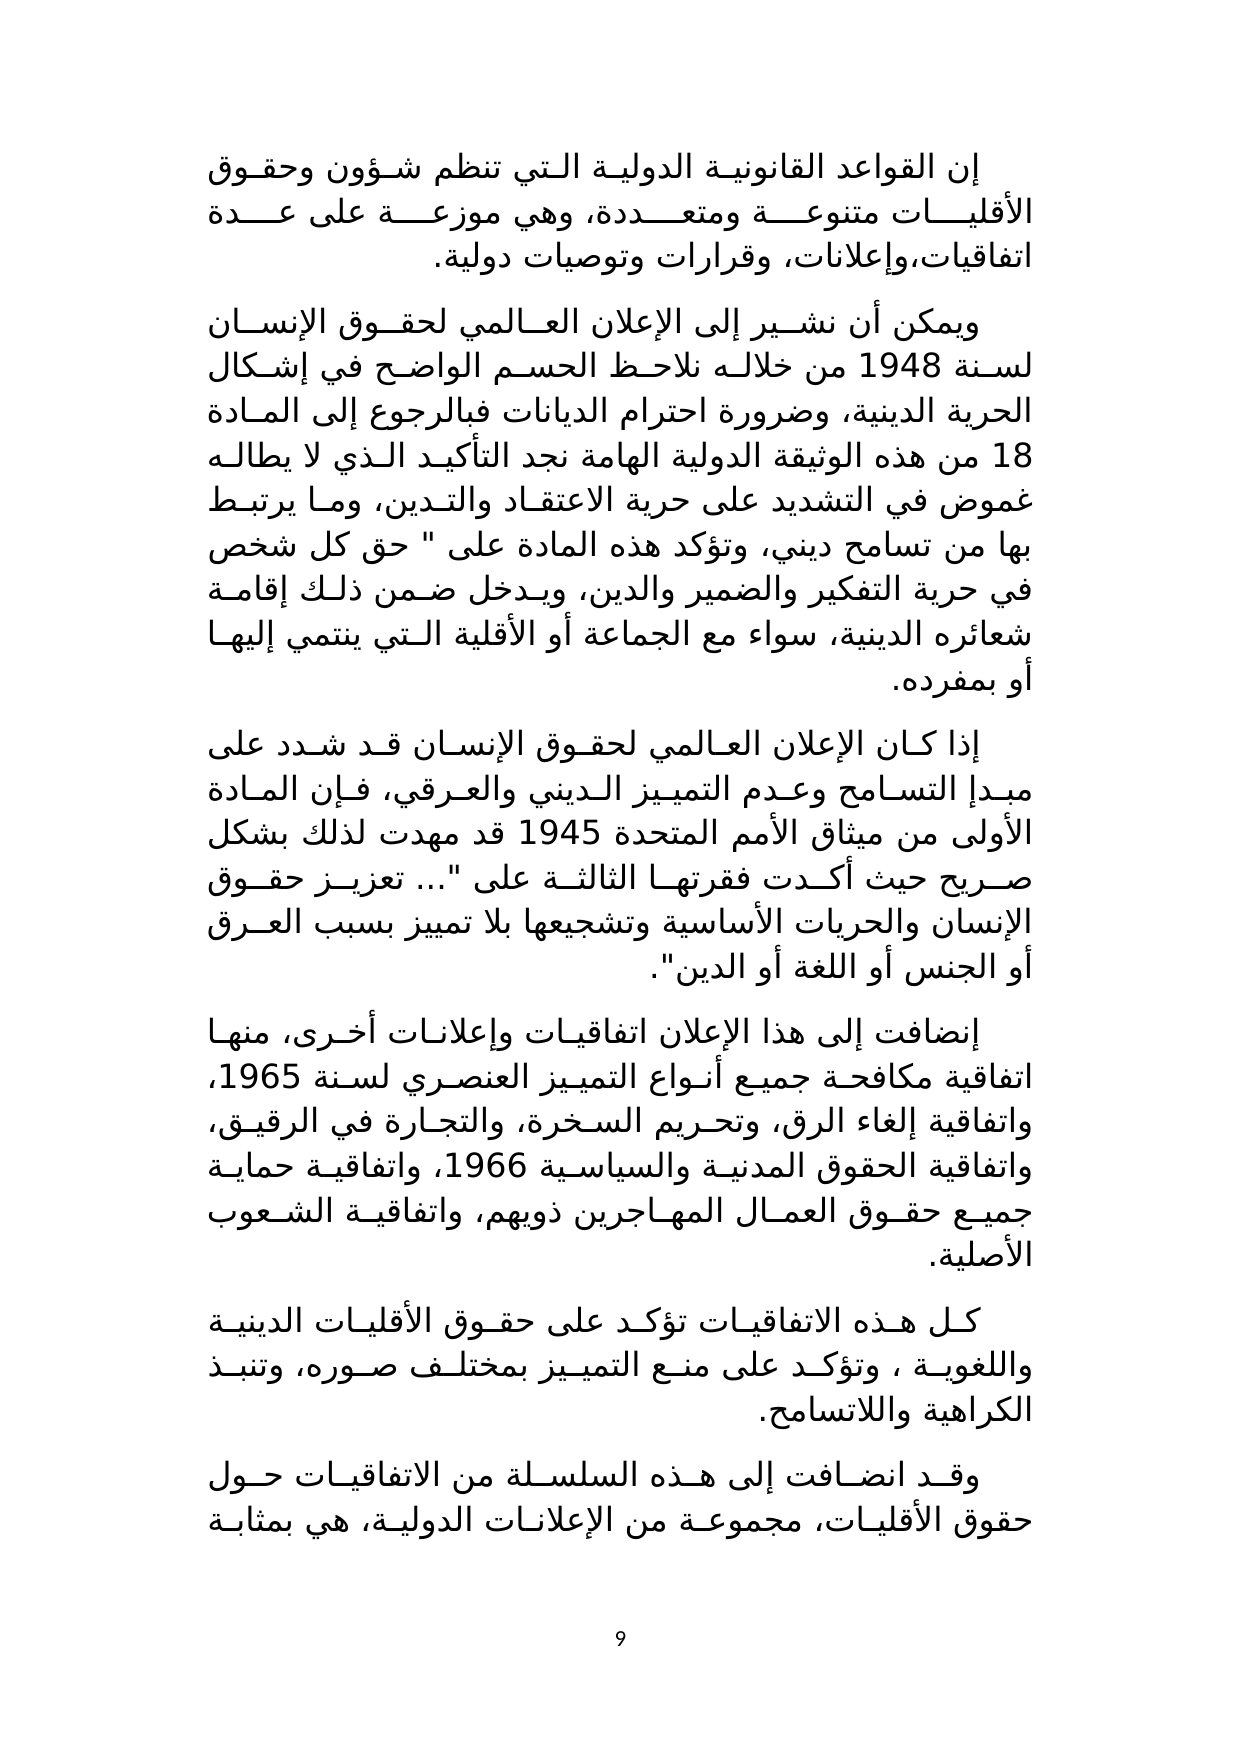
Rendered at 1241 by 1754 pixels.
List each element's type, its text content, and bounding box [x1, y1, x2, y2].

text إذا كان الإعلان العالمي لحقوق الإنسان قد شدد على مبدإ التسامح وعدم التمييز الديني والعرقي، فإن المادة الأولى من ميثاق الأمم المتحدة 1945 قد مهدت لذلك بشكل صريح حيث أكدت فقرتها الثالثة على "... تعزيز حقوق الإنسان والحريات الأساسية وتشجيعها بلا تمييز بسبب العرق أو الجنس أو اللغة أو الدين". [207, 724, 1033, 986]
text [207, 1456, 1033, 1539]
text كل هذه الاتفاقيات تؤكد على حقوق الأقليات الدينية واللغوية ، وتؤكد على منع التمييز بمختلف صوره، وتنبذ الكراهية واللاتسامح. [207, 1301, 1033, 1429]
text ويمكن أن نشير إلى الإعلان العالمي لحقوق الإنسان لسنة 1948 من خلاله نلاحظ الحسم الواضح في إشكال الحرية الدينية، وضرورة احترام الديانات فبالرجوع إلى المادة 18 من هذه الوثيقة الدولية الهامة نجد التأكيد الذي لا يطاله غموض في التشديد على حرية الاعتقاد والتدين، وما يرتبط بها من تسامح ديني، وتؤكد هذه المادة على " حق كل شخص في حرية التفكير والضمير والدين، ويدخل ضمن ذلك إقامة شعائره الدينية، سواء مع الجماعة أو الأقلية التي ينتمي إليها أو بمفرده. [207, 302, 1033, 698]
text إنضافت إلى هذا الإعلان اتفاقيات وإعلانات أخرى، منها اتفاقية مكافحة جميع أنواع التمييز العنصري لسنة 1965، واتفاقية إلغاء الرق، وتحريم السخرة، والتجارة في الرقيق، واتفاقية الحقوق المدنية والسياسية 1966، واتفاقية حماية جميع حقوق العمال المهاجرين ذويهم، واتفاقية الشعوب الأصلية. [207, 1013, 1033, 1274]
text إن القواعد القانونية الدولية التي تنظم شؤون وحقوق الأقليات متنوعة ومتعددة، وهي موزعة على عدة اتفاقيات،وإعلانات، وقرارات وتوصيات دولية. [207, 148, 1033, 276]
